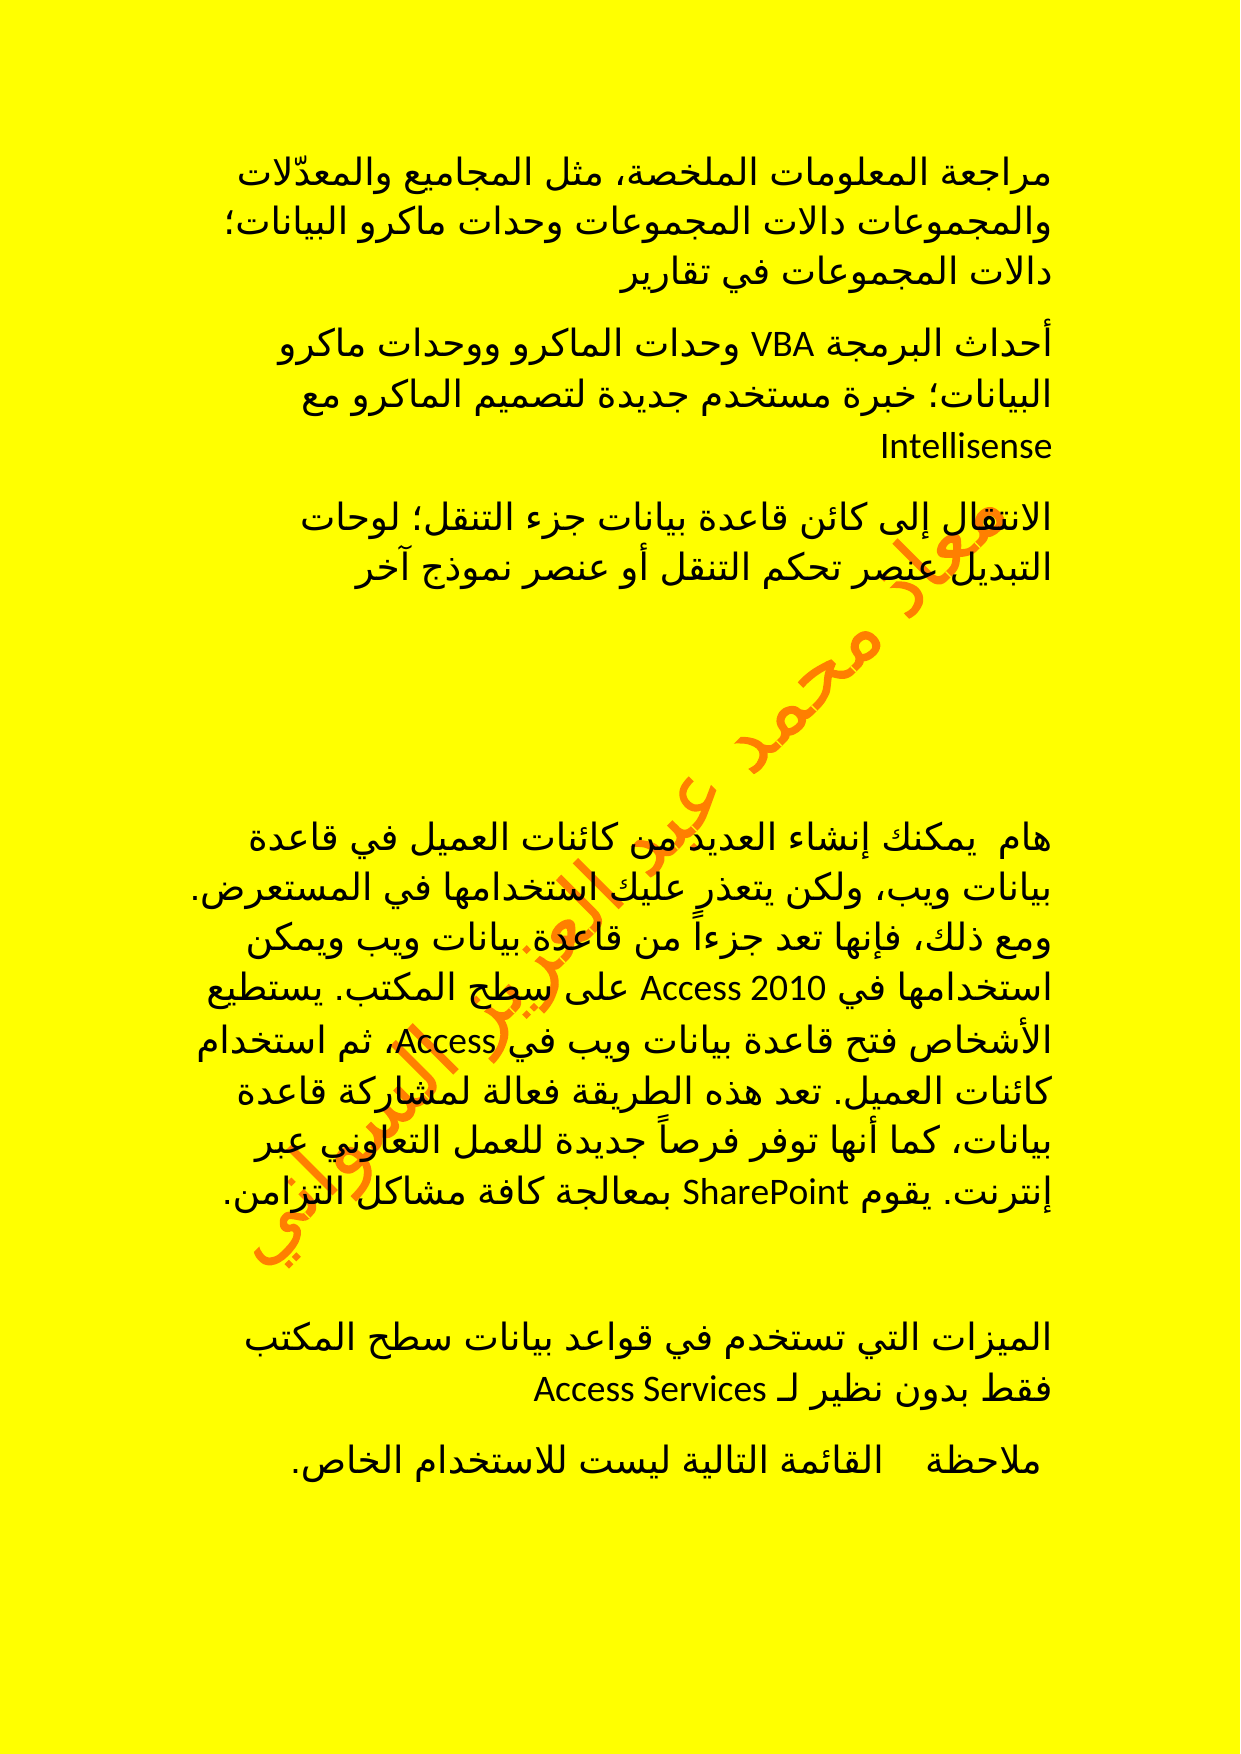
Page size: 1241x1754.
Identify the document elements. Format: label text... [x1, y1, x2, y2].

text الانتقال إلى كائن قاعدة بيانات جزء التنقل؛ لوحات التبديل عنصر تحكم التنقل أو عنصر نموذج آخر [187, 495, 1053, 588]
text مراجعة المعلومات الملخصة، مثل المجاميع والمعدّلات والمجموعات دالات المجموعات وحدات ماكرو البيانات؛ دالات المجموعات في تقارير [187, 150, 1053, 292]
text هام يمكنك إنشاء العديد من كائنات العميل في قاعدة بيانات ويب، ولكن يتعذر عليك استخدامها في المستعرض. ومع ذلك، فإنها تعد جزءاً من قاعدة بيانات ويب ويمكن استخدامها في Access 2010 على سطح المكتب. يستطيع الأشخاص فتح قاعدة بيانات ويب في Access، ثم استخدام كائنات العميل. تعد هذه الطريقة فعالة لمشاركة قاعدة بيانات، كما أنها توفر فرصاً جديدة للعمل التعاوني عبر إنترنت. يقوم SharePoint بمعالجة كافة مشاكل التزامن. [187, 816, 1053, 1214]
text الميزات التي تستخدم في قواعد بيانات سطح المكتب فقط بدون نظير لـ Access Services [187, 1315, 1053, 1411]
text أحداث البرمجة VBA وحدات الماكرو ووحدات ماكرو البيانات؛ خبرة مستخدم جديدة لتصميم الماكرو مع Intellisense [187, 319, 1053, 468]
text ملاحظة القائمة التالية ليست للاستخدام الخاص. [187, 1438, 1053, 1481]
